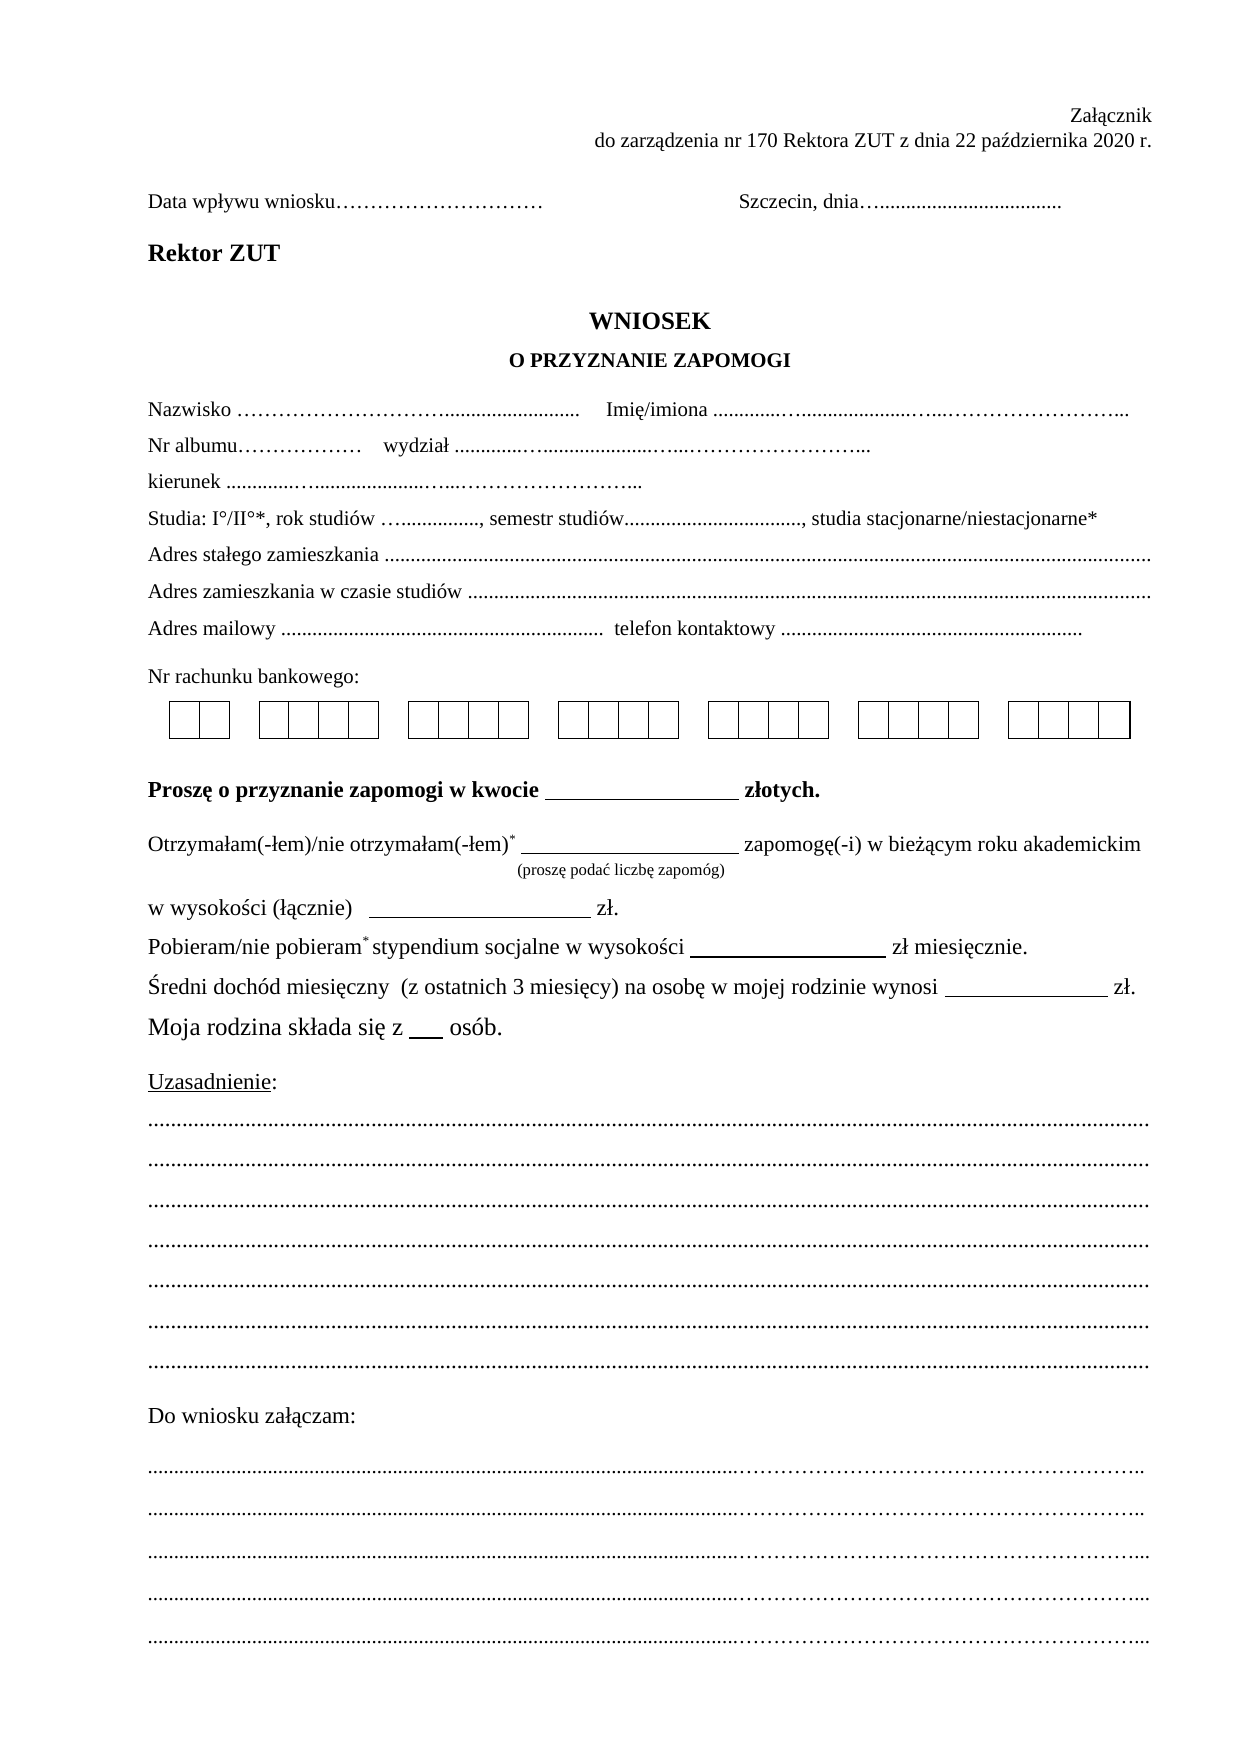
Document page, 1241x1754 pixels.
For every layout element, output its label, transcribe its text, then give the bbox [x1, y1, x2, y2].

text do zarządzenia nr 170 Rektora ZUT z dnia 22 października 2020 r. [148, 127, 1152, 152]
text Średni dochód miesięczny (z ostatnich 3 miesięcy) na osobę w mojej rodzinie wynosi zł. [148, 973, 1152, 999]
text Do wniosku załączam: [148, 1402, 1152, 1428]
table_header [709, 702, 738, 738]
table_header [949, 702, 978, 738]
text Pobieram/nie pobieram* stypendium socjalne w wysokości zł miesięcznie. [148, 933, 1152, 960]
table_header [739, 702, 768, 738]
table_header [230, 701, 259, 738]
text Adres mailowy .............................................................. telefon kontaktowy .......................................................... [148, 615, 1152, 639]
table_header [1069, 702, 1098, 738]
table_header [859, 702, 888, 738]
table_header [319, 702, 348, 738]
table_header [799, 702, 828, 738]
table_header [170, 702, 199, 738]
table_header [1009, 702, 1038, 738]
text Uzasadnienie: [148, 1068, 1152, 1094]
table_header [1039, 702, 1068, 738]
table_header [649, 702, 678, 738]
text Data wpływu wniosku………………………… Szczecin, dnia…................................... [148, 189, 1152, 213]
text Studia: I°/II°*, rok studiów …..............., semestr studiów.................................., studia stacjonarne/niestacjonarne* [148, 506, 1152, 530]
table_header [889, 702, 918, 738]
text ………………………………………………….. [148, 1453, 1152, 1478]
table_header [379, 701, 408, 738]
text WNIOSEK [148, 306, 1152, 335]
table_header [409, 702, 438, 738]
table_header [769, 702, 798, 738]
text Nazwisko ………………………….......................... Imię/imiona .............….....................…...……………………... [148, 397, 1152, 421]
text …………………………………………………... [148, 1539, 1152, 1563]
text Rektor ZUT [148, 238, 1152, 267]
text Proszę o przyznanie zapomogi w kwocie złotych. [148, 776, 1152, 802]
table_header [559, 702, 588, 738]
text Nr albumu……………… wydział .............….....................…...……………………... [148, 433, 1152, 457]
table_header [289, 702, 318, 738]
table_header [439, 702, 468, 738]
text …………………………………………………... [148, 1624, 1152, 1648]
table_header [979, 701, 1008, 738]
text Otrzymałam(-łem)/nie otrzymałam(-łem)* zapomogę(-i) w bieżącym roku akademickim (proszę podać liczbę zapomóg) [148, 831, 1152, 878]
table_header [1099, 702, 1129, 738]
table_header [919, 702, 948, 738]
table_header [349, 702, 378, 738]
table_header [589, 702, 618, 738]
table_header [679, 701, 708, 738]
table_header [200, 702, 229, 738]
table_header [469, 702, 498, 738]
text kierunek .............….....................…...……………………... [148, 469, 1152, 493]
text ………………………………………………….. [148, 1496, 1152, 1520]
text …………………………………………………... [148, 1581, 1152, 1605]
table_header [260, 702, 288, 738]
table_header [619, 702, 648, 738]
table_header [529, 701, 558, 738]
text Nr rachunku bankowego: [148, 664, 1152, 688]
text Adres zamieszkania w czasie studiów [148, 579, 1152, 603]
text O PRZYZNANIE ZAPOMOGI [148, 347, 1152, 372]
text Moja rodzina składa się z osób. [148, 1012, 1152, 1041]
text w wysokości (łącznie) zł. [148, 894, 1152, 920]
text Adres stałego zamieszkania [148, 542, 1152, 566]
table_header [499, 702, 528, 738]
text Załącznik [885, 103, 1152, 127]
table_header [829, 701, 858, 738]
